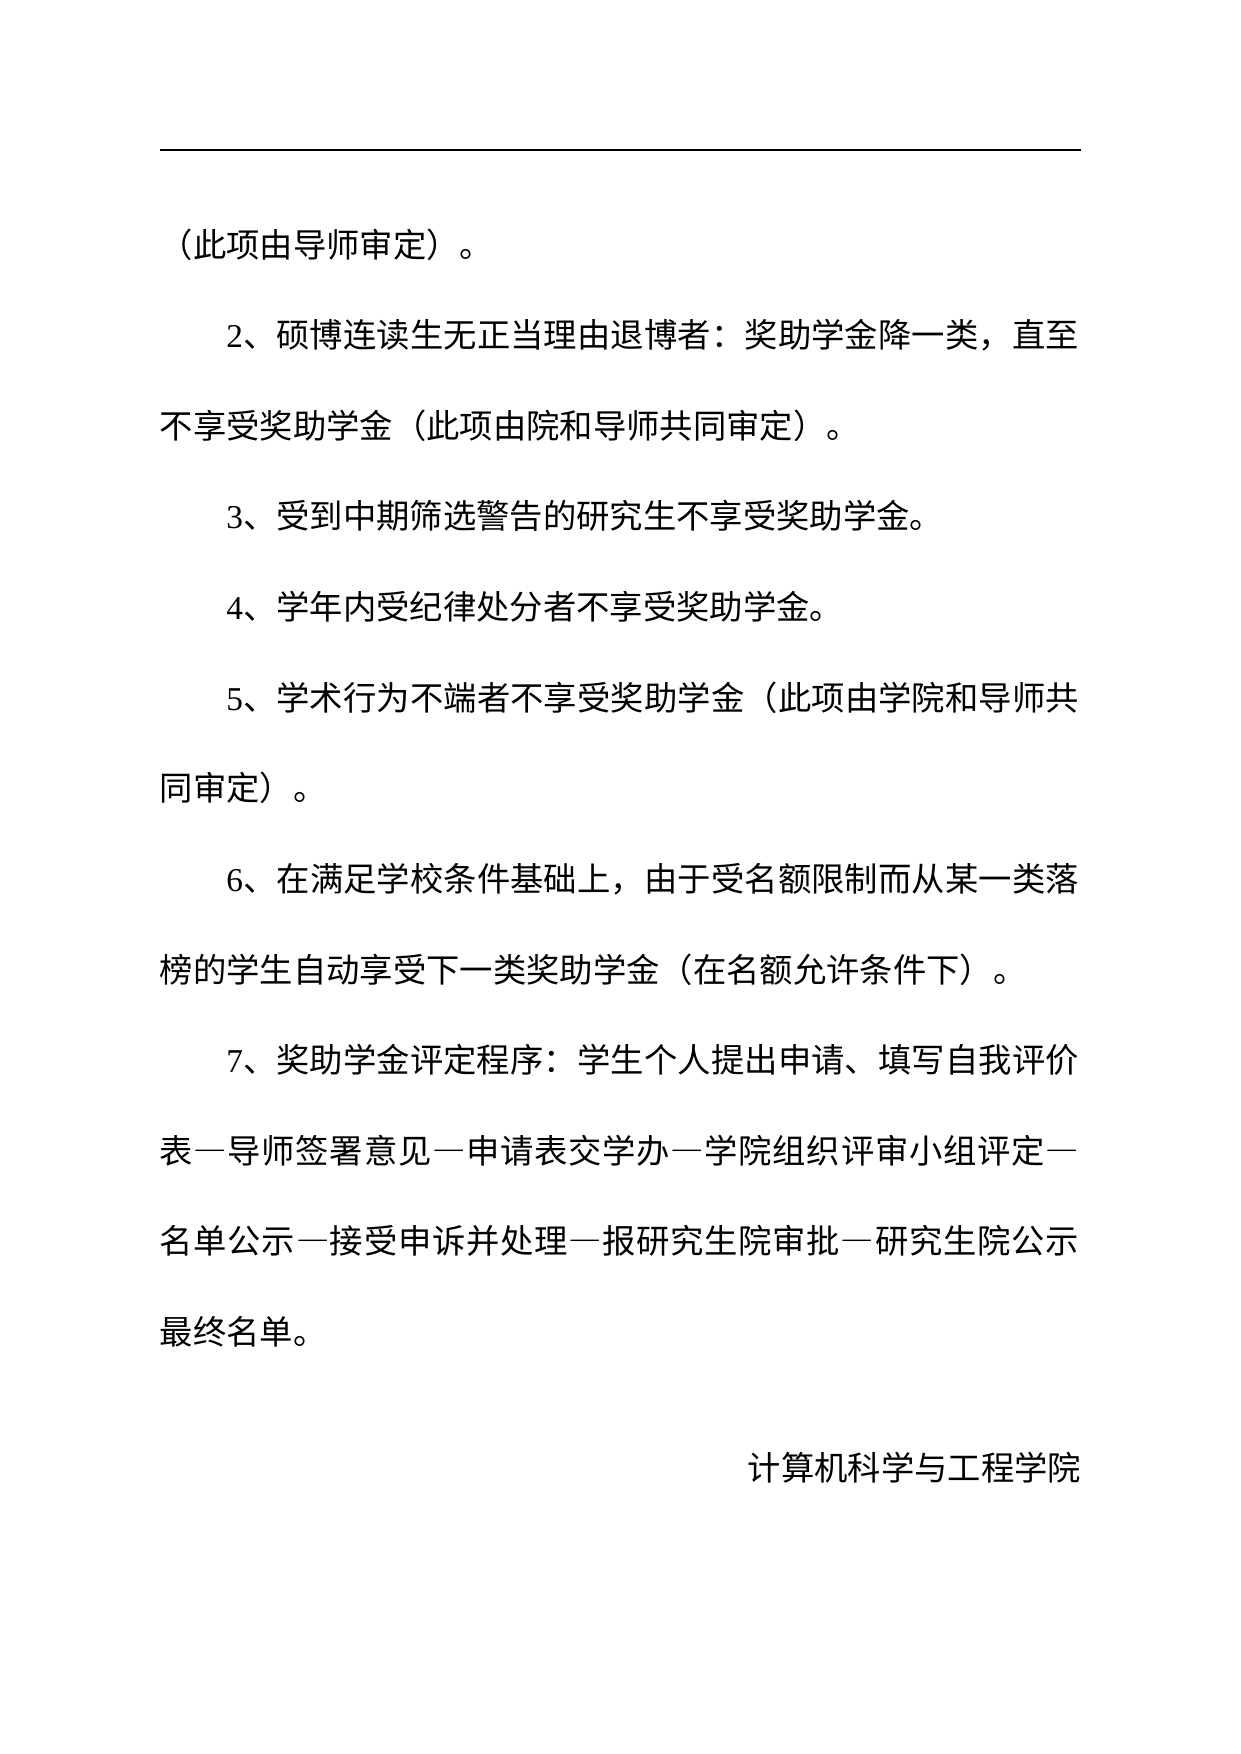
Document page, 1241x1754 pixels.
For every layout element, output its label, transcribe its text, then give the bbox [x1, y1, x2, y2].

text 2、硕博连读生无正当理由退博者：奖助学金降一类，直至不享受奖助学金（此项由院和导师共同审定）。 [159, 288, 1081, 469]
text 5、学术行为不端者不享受奖助学金（此项由学院和导师共同审定）。 [159, 650, 1081, 832]
text 4、学年内受纪律处分者不享受奖助学金。 [159, 560, 1081, 650]
text 3、受到中期筛选警告的研究生不享受奖助学金。 [159, 469, 1081, 560]
text 6、在满足学校条件基础上，由于受名额限制而从某一类落榜的学生自动享受下一类奖助学金（在名额允许条件下）。 [159, 832, 1081, 1013]
text 计算机科学与工程学院 [159, 1421, 1081, 1511]
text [159, 197, 1081, 288]
text 7、奖助学金评定程序：学生个人提出申请、填写自我评价表—导师签署意见—申请表交学办—学院组织评审小组评定—名单公示—接受申诉并处理—报研究生院审批—研究生院公示最终名单。 [159, 1013, 1081, 1375]
